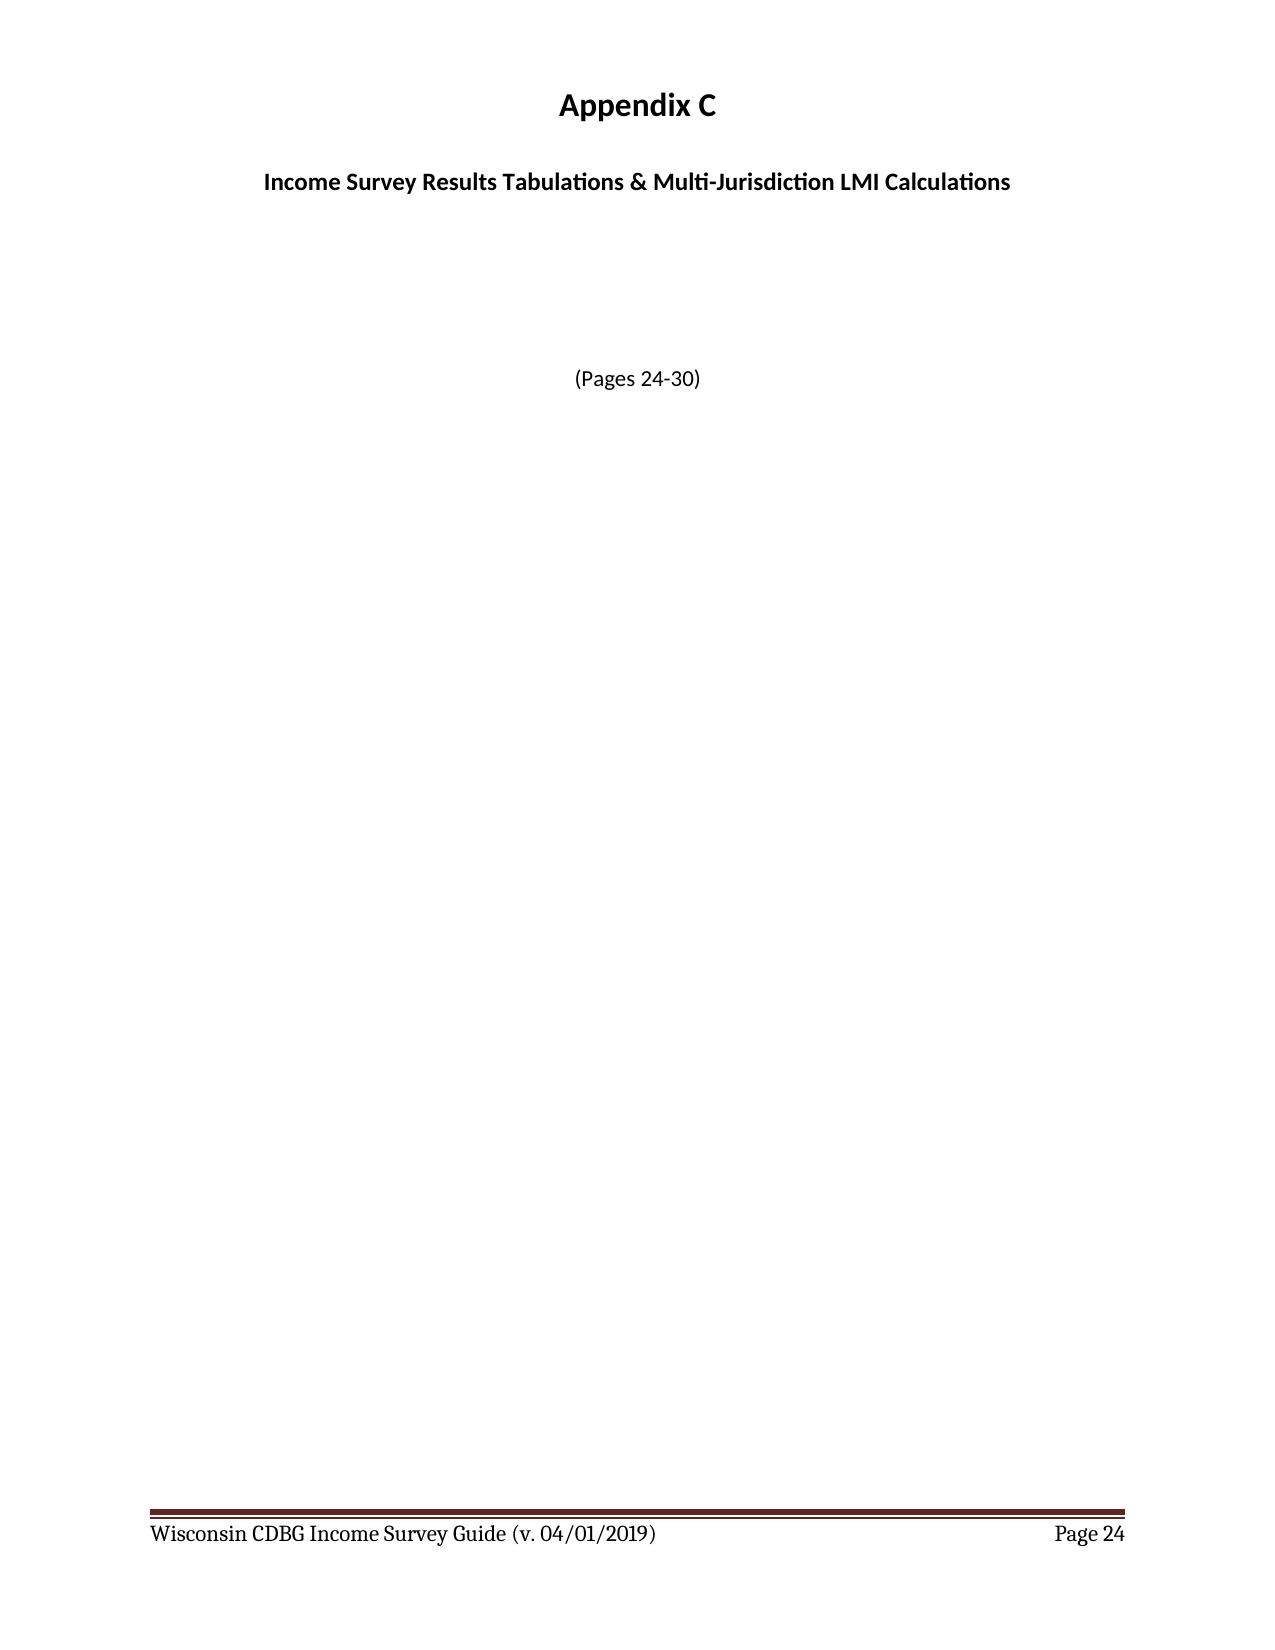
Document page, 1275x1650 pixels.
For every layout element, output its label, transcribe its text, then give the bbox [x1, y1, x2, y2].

text (Pages 24-30) [150, 364, 1125, 392]
subtitle Income Survey Results Tabulations & Multi-Jurisdiction LMI Calculations [150, 166, 1125, 196]
subtitle Appendix C [150, 84, 1125, 125]
